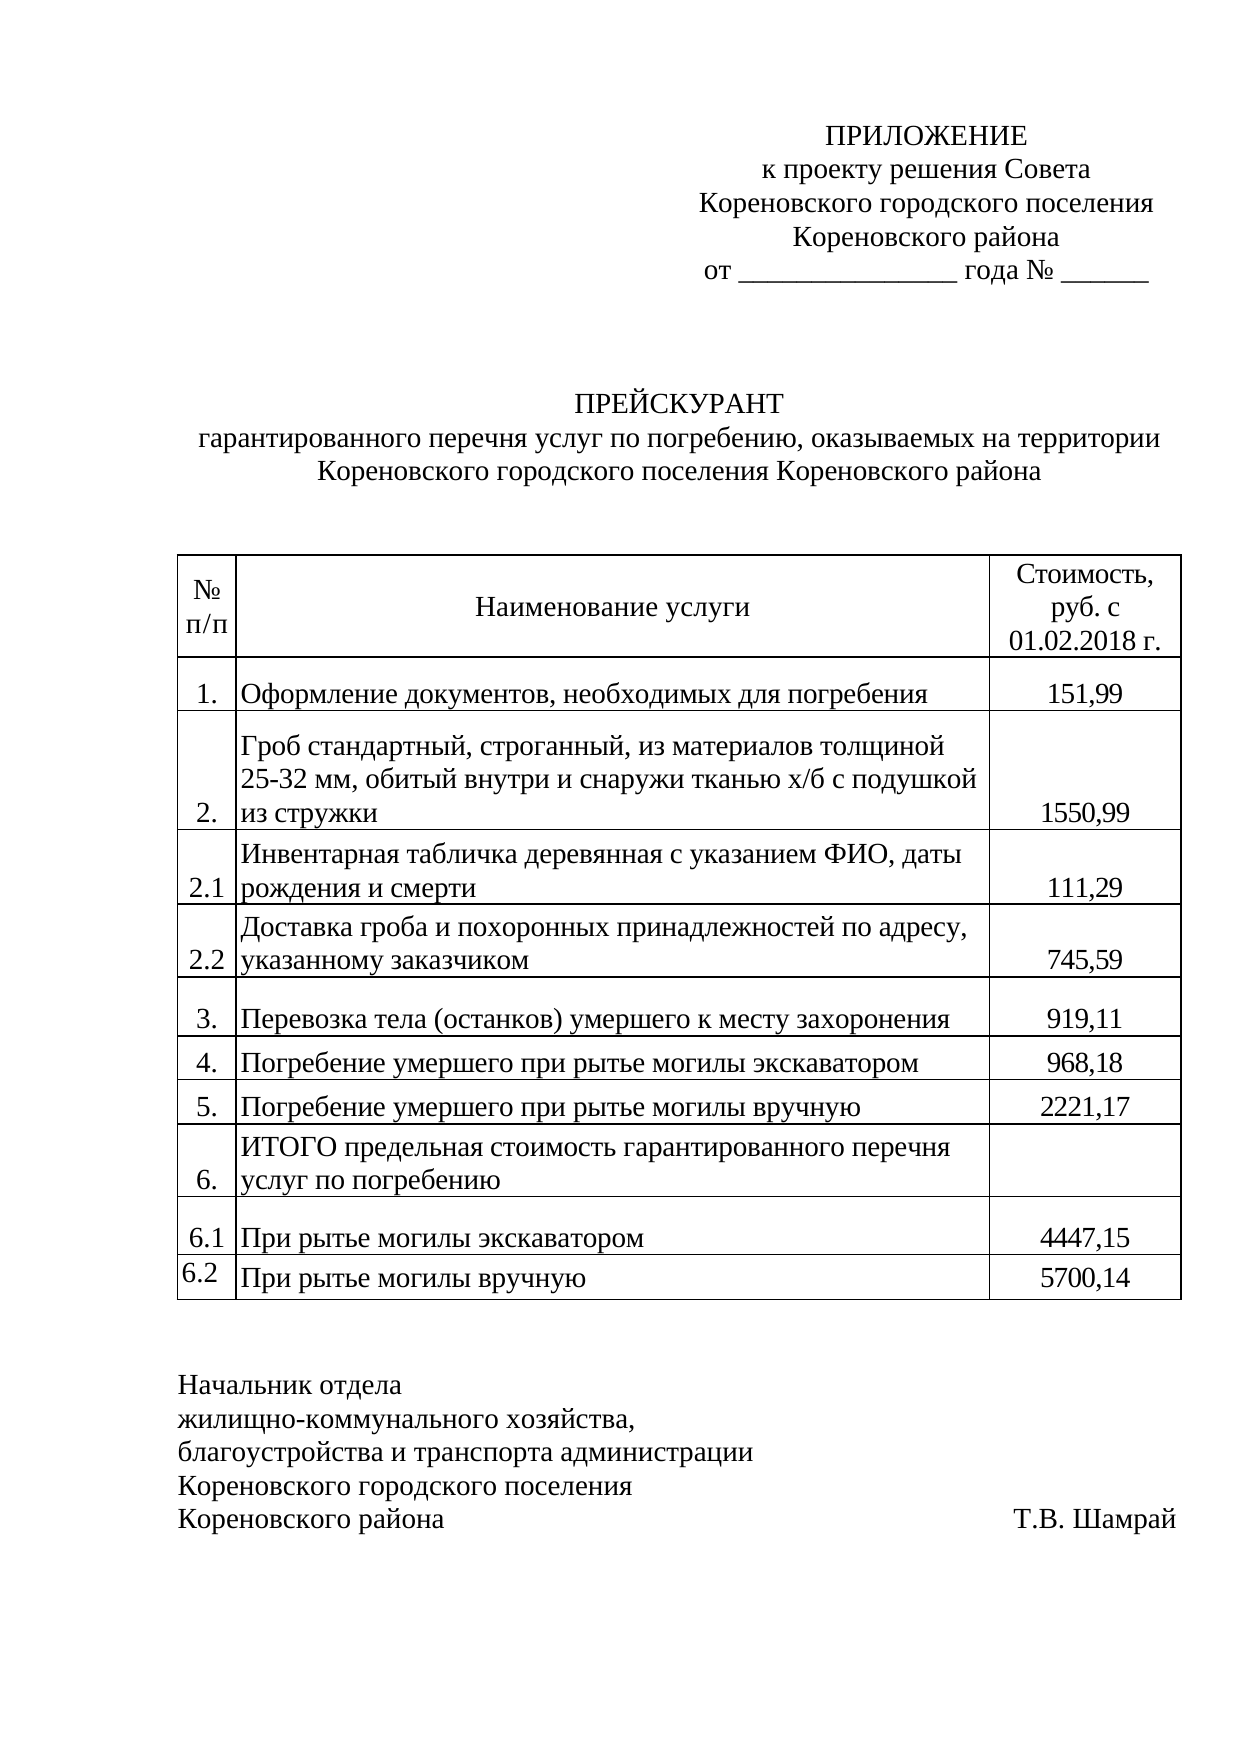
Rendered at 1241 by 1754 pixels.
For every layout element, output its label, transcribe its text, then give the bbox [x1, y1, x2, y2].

table_cell При рытье могилы экскаватором [237, 1197, 989, 1253]
table_cell [990, 1125, 1180, 1196]
table_cell 919,11 [990, 978, 1180, 1035]
table_header № п/п [178, 556, 235, 656]
table_cell 2.2 [178, 905, 235, 976]
table_cell ИТОГО предельная стоимость гарантированного перечня услуг по погребению [237, 1125, 989, 1196]
table_cell Инвентарная табличка деревянная с указанием ФИО, даты рождения и смерти [237, 830, 989, 903]
table_cell 2. [178, 711, 235, 829]
table_cell 3. [178, 978, 235, 1035]
table_cell Доставка гроба и похоронных принадлежностей по адресу, указанному заказчиком [237, 905, 989, 976]
table_header ПРИЛОЖЕНИЕ к проекту решения Совета Кореновского городского поселения Кореновского района от _______________ года № ______ [671, 118, 1181, 286]
table_cell 745,59 [990, 905, 1180, 976]
table_cell 5700,14 [990, 1255, 1180, 1299]
text Кореновского района Т.В. Шамрай [177, 1501, 1181, 1535]
text благоустройства и транспорта администрации [177, 1434, 1181, 1468]
text Начальник отдела [177, 1367, 1181, 1401]
table_cell 111,29 [990, 830, 1180, 903]
text гарантированного перечня услуг по погребению, оказываемых на территории Кореновского городского поселения Кореновского района [177, 420, 1181, 487]
text Кореновского городского поселения [177, 1468, 1181, 1501]
table_cell Погребение умершего при рытье могилы экскаватором [237, 1037, 989, 1079]
table_header Стоимость, руб. с 01.02.2018 г. [990, 556, 1180, 656]
table_cell 5. [178, 1080, 235, 1123]
text жилищно-коммунального хозяйства, [177, 1401, 1181, 1434]
table_cell 4447,15 [990, 1197, 1180, 1253]
table_cell Перевозка тела (останков) умершего к месту захоронения [237, 978, 989, 1035]
table_cell 6.1 [178, 1197, 235, 1253]
text ПРЕЙСКУРАНТ [177, 386, 1181, 420]
table_cell 4. [178, 1037, 235, 1079]
table_cell 6. [178, 1125, 235, 1196]
table_cell 151,99 [990, 658, 1180, 709]
table_cell 2221,17 [990, 1080, 1180, 1123]
table_cell Погребение умершего при рытье могилы вручную [237, 1080, 989, 1123]
table_cell 968,18 [990, 1037, 1180, 1079]
table_cell 2.1 [178, 830, 235, 903]
table_cell 1. [178, 658, 235, 709]
table_cell При рытье могилы вручную [237, 1255, 989, 1299]
table_cell 1550,99 [990, 711, 1180, 829]
table_header Наименование услуги [237, 556, 989, 656]
table_cell 6.2 [178, 1255, 235, 1299]
table_cell Оформление документов, необходимых для погребения [237, 658, 989, 709]
table_cell Гроб стандартный, строганный, из материалов толщиной 25-, обитый внутри и снаружи тканью х/б с подушкой из стружки [237, 711, 989, 829]
